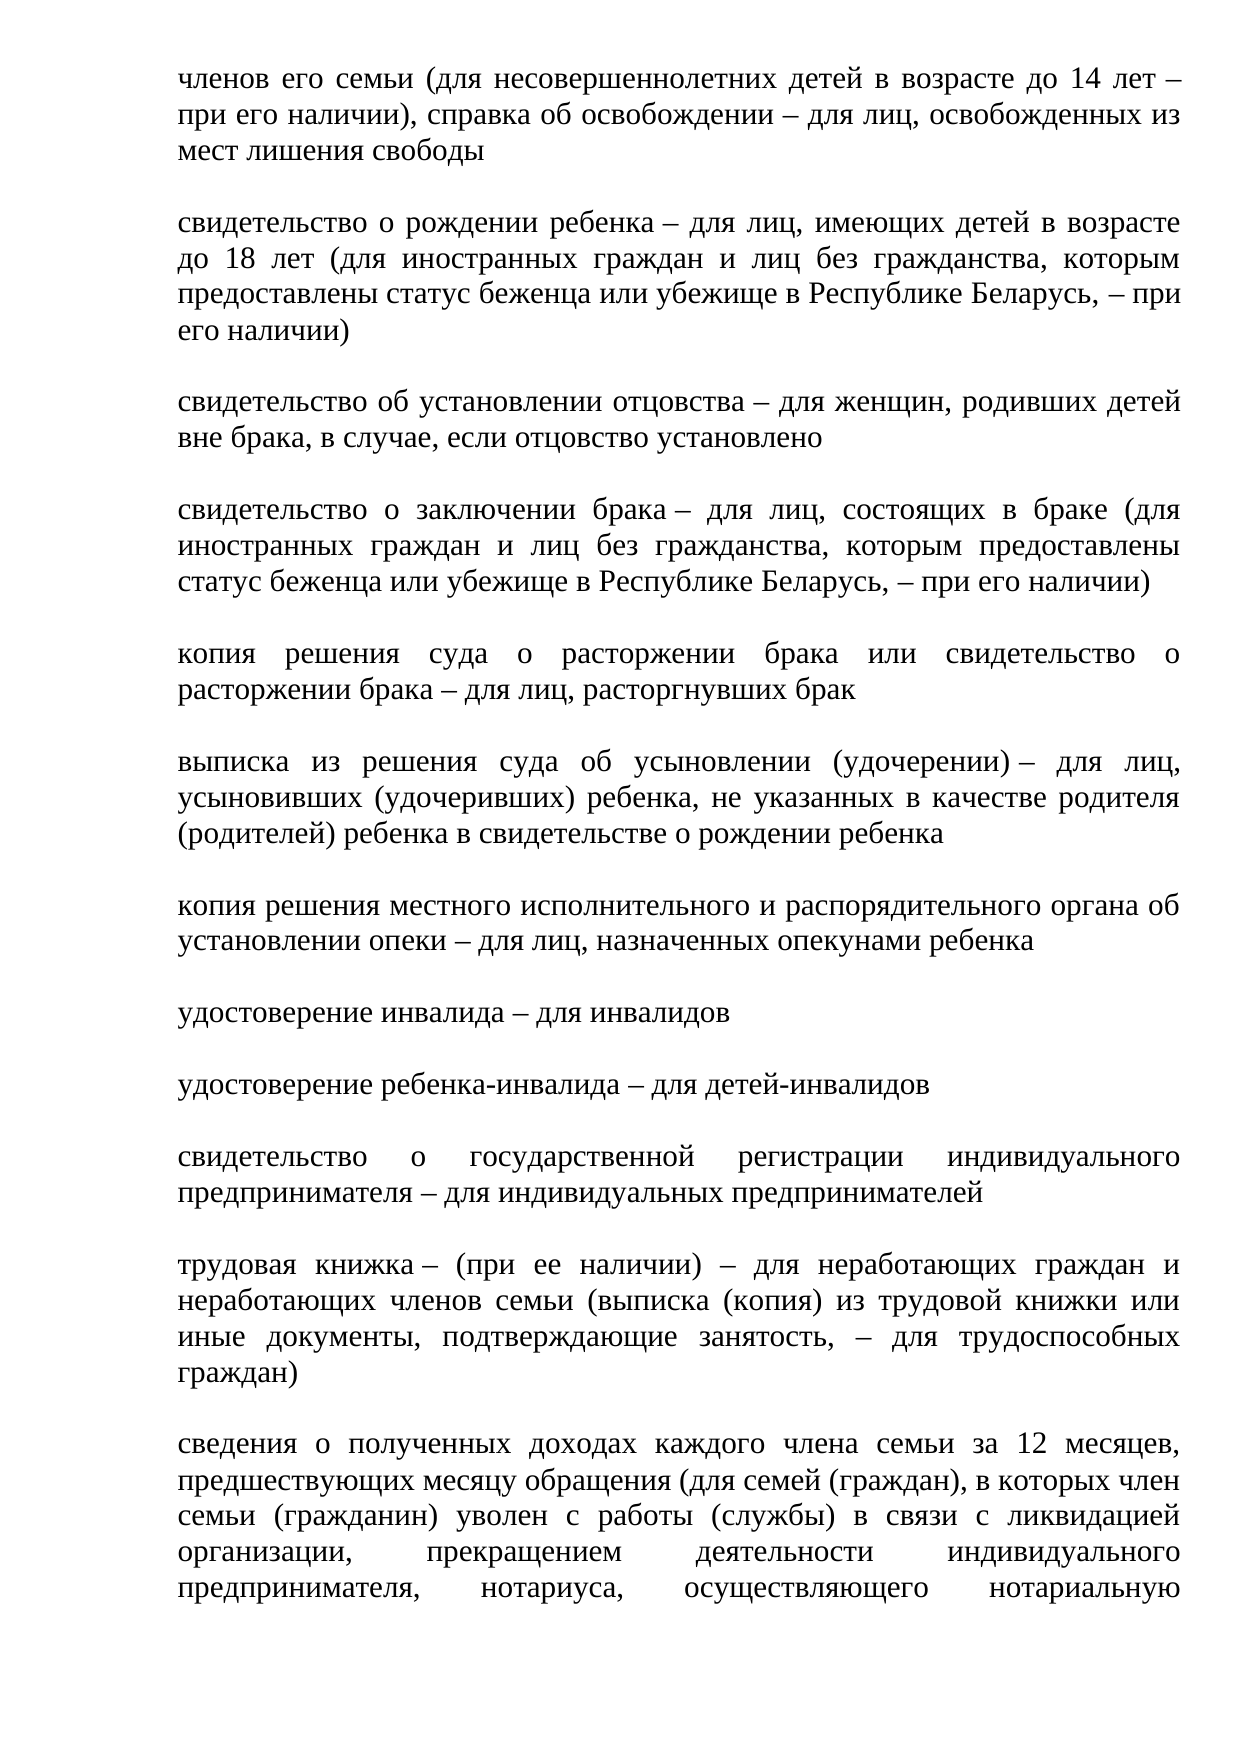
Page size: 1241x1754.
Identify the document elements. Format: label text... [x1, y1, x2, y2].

text трудовая книжка – (при ее наличии) – для неработающих граждан и неработающих членов семьи (выписка (копия) из трудовой книжки или иные документы, подтверждающие занятость, – для трудоспособных граждан) [177, 1209, 1181, 1389]
text удостоверение инвалида – для инвалидов [177, 958, 1181, 1029]
text копия решения местного исполнительного и распорядительного органа об установлении опеки – для лиц, назначенных опекунами ребенка [177, 850, 1181, 958]
text свидетельство о государственной регистрации индивидуального предпринимателя – для индивидуальных предпринимателей [177, 1101, 1181, 1209]
text свидетельство о рождении ребенка – для лиц, имеющих детей в возрасте до 18 лет (для иностранных граждан и лиц без гражданства, которым предоставлены статус беженца или убежище в Республике Беларусь, – при его наличии) [177, 167, 1181, 347]
text свидетельство об установлении отцовства – для женщин, родивших детей вне брака, в случае, если отцовство установлено [177, 347, 1181, 454]
text копия решения суда о расторжении брака или свидетельство о расторжении брака – для лиц, расторгнувших брак [177, 598, 1181, 706]
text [177, 1389, 1181, 1604]
text удостоверение ребенка-инвалида – для детей-инвалидов [177, 1029, 1181, 1101]
text членов его семьи (для несовершеннолетних детей в возрасте до 14 лет – при его наличии), справка об освобождении – для лиц, освобожденных из мест лишения свободы [177, 59, 1181, 167]
text выписка из решения суда об усыновлении (удочерении) – для лиц, усыновивших (удочеривших) ребенка, не указанных в качестве родителя (родителей) ребенка в свидетельстве о рождении ребенка [177, 706, 1181, 850]
text свидетельство о заключении брака – для лиц, состоящих в браке (для иностранных граждан и лиц без гражданства, которым предоставлены статус беженца или убежище в Республике Беларусь, – при его наличии) [177, 454, 1181, 598]
